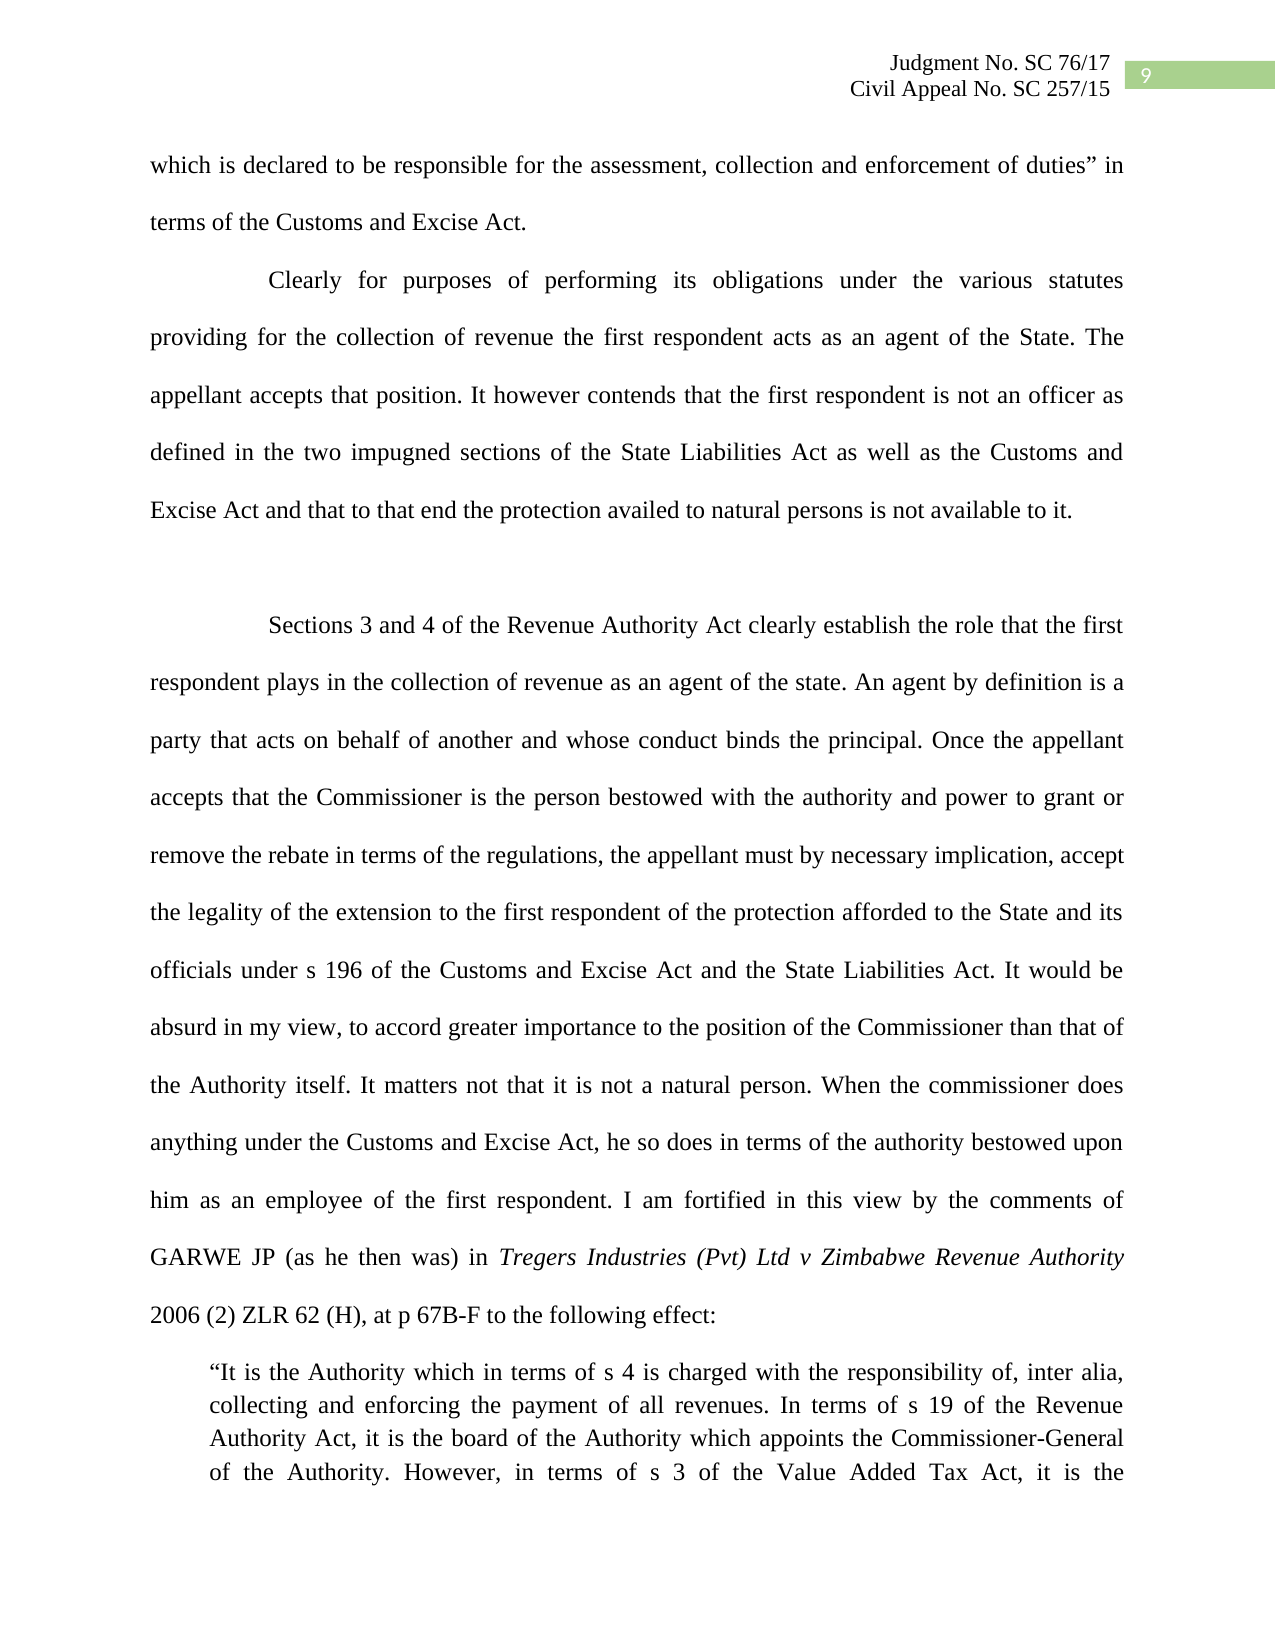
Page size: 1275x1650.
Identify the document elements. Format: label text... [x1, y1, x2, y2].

text Clearly for purposes of performing its obligations under the various statutes providing for the collection of revenue the first respondent acts as an agent of the State. The appellant accepts that position. It however contends that the first respondent is not an officer as defined in the two impugned sections of the State Liabilities Act as well as the Customs and Excise Act and that to that end the protection availed to natural persons is not available to it. [150, 265, 1125, 524]
text Sections 3 and 4 of the Revenue Authority Act clearly establish the role that the first respondent plays in the collection of revenue as an agent of the state. An agent by definition is a party that acts on behalf of another and whose conduct binds the principal. Once the appellant accepts that the Commissioner is the person bestowed with the authority and power to grant or remove the rebate in terms of the regulations, the appellant must by necessary implication, accept the legality of the extension to the first respondent of the protection afforded to the State and its officials under s 196 of the Customs and Excise Act and the State Liabilities Act. It would be absurd in my view, to accord greater importance to the position of the Commissioner than that of the Authority itself. It matters not that it is not a natural person. When the commissioner does anything under the Customs and Excise Act, he so does in terms of the authority bestowed upon him as an employee of the first respondent. I am fortified in this view by the comments of GARWE JP (as he then was) in Tregers Industries (Pvt) Ltd v Zimbabwe Revenue Authority 2006 (2) ZLR 62 (H), at p 67B-F to the following effect: [150, 610, 1125, 1329]
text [209, 1357, 1125, 1485]
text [150, 150, 1125, 236]
